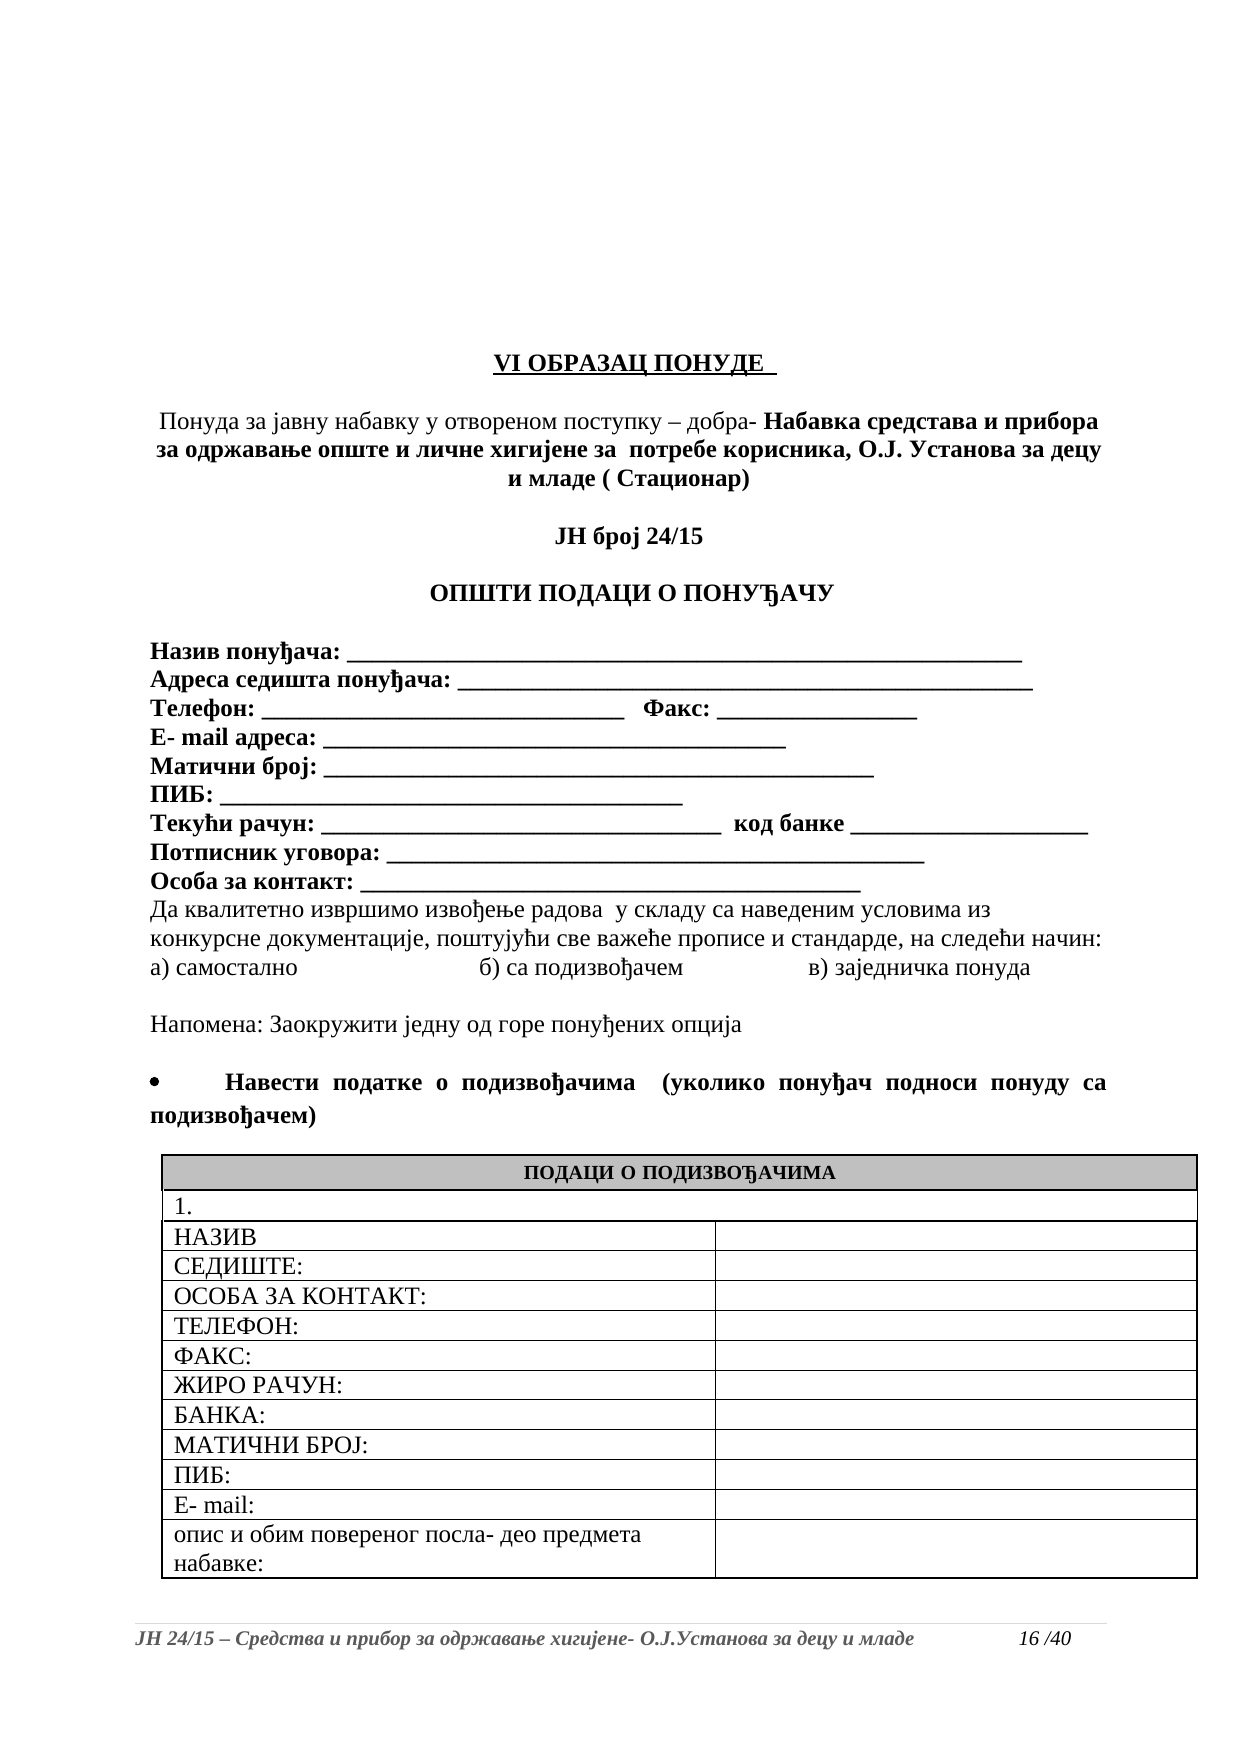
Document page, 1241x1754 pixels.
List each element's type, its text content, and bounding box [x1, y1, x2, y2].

table_cell [716, 1460, 1196, 1489]
text Да квалитетно извршимо извођење радова у складу са наведеним условима из конкурсне документације, поштујући све важеће прописе и стандарде, на следећи начин: [150, 894, 1107, 952]
table_cell [716, 1430, 1196, 1459]
text ОПШТИ ПОДАЦИ О ПОНУЂАЧУ [150, 578, 1107, 607]
text Телефон: _____________________________ Факс: ________________ [150, 693, 1107, 722]
text Назив понуђача: ______________________________________________________ [150, 636, 1107, 664]
table_cell ПИБ: [163, 1460, 715, 1489]
list Навести податке о подизвођачима (уколико понуђач подноси понуду са подизвођачем) [150, 1067, 1107, 1129]
text Понуда за јавну набавку у отвореном поступку – добра- Набавка средстава и прибора за одржавање опште и личне хигијене за потребе корисника, О.Ј. Установа за децу и младе ( Стационар) [150, 406, 1107, 492]
table_cell [716, 1371, 1196, 1399]
table_cell [716, 1311, 1196, 1340]
table_cell ОСОБА ЗА КОНТАКТ: [163, 1281, 715, 1310]
table_cell E- mail: [163, 1490, 715, 1518]
text Особа за контакт: ________________________________________ [150, 866, 1107, 894]
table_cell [163, 1520, 715, 1577]
text Потписник уговора: ___________________________________________ [150, 837, 1107, 866]
table_cell [716, 1251, 1196, 1280]
text E- mail адреса: _____________________________________ [150, 722, 1107, 751]
text Текући рачун: ________________________________ код банке ___________________ [150, 808, 1107, 837]
table_cell ФАКС: [163, 1341, 715, 1369]
table_header подаци о подизвођачима [163, 1156, 1196, 1189]
text ЈН број 24/15 [150, 521, 1107, 549]
text ПИБ: _____________________________________ [150, 779, 1107, 808]
table_cell [716, 1520, 1196, 1577]
table_cell НАЗИВ [163, 1220, 715, 1250]
table_cell 1. [163, 1189, 1197, 1219]
text Матични број: ____________________________________________ [150, 751, 1107, 779]
table_cell БАНКА: [163, 1400, 715, 1429]
table_cell [716, 1490, 1196, 1518]
table_cell [716, 1281, 1196, 1310]
table_cell ЖИРО РАЧУН: [163, 1371, 715, 1399]
text VI ОБРАЗАЦ ПОНУДЕ [150, 348, 1107, 377]
text Адреса седишта понуђача: ______________________________________________ [150, 664, 1107, 693]
table_cell [716, 1400, 1196, 1429]
table_cell [716, 1222, 1196, 1250]
text Напомена: Заокружити једну од горе понуђених опција [150, 1009, 1107, 1038]
table_cell [716, 1341, 1196, 1369]
table_cell СЕДИШТЕ: [163, 1251, 715, 1280]
table_cell МАТИЧНИ БРОЈ: [163, 1430, 715, 1459]
table_cell ТЕЛЕФОН: [163, 1311, 715, 1340]
text а) самостално б) са подизвођачем в) заједничка понуда [150, 952, 1107, 981]
